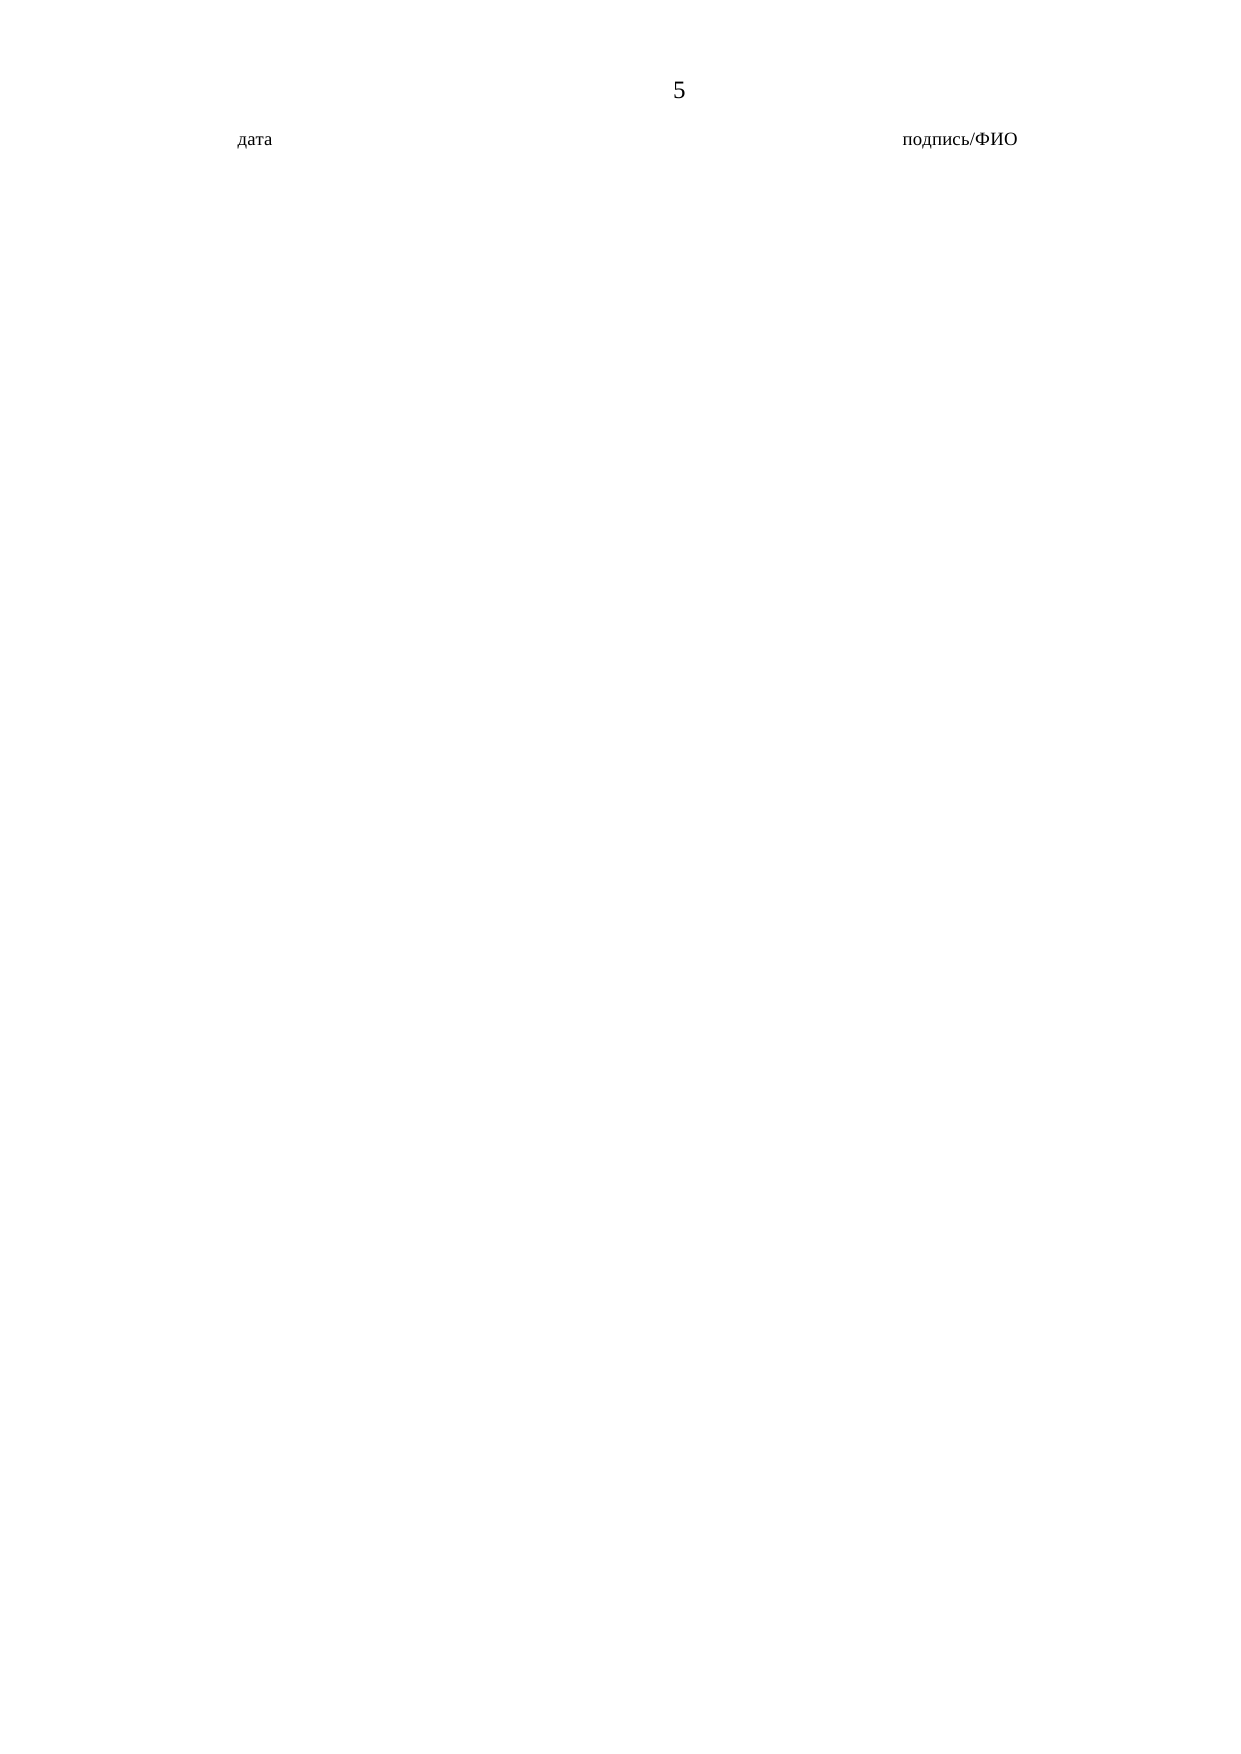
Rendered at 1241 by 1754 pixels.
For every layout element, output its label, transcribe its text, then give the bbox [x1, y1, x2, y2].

text дата подпись/ФИО [177, 118, 1181, 152]
